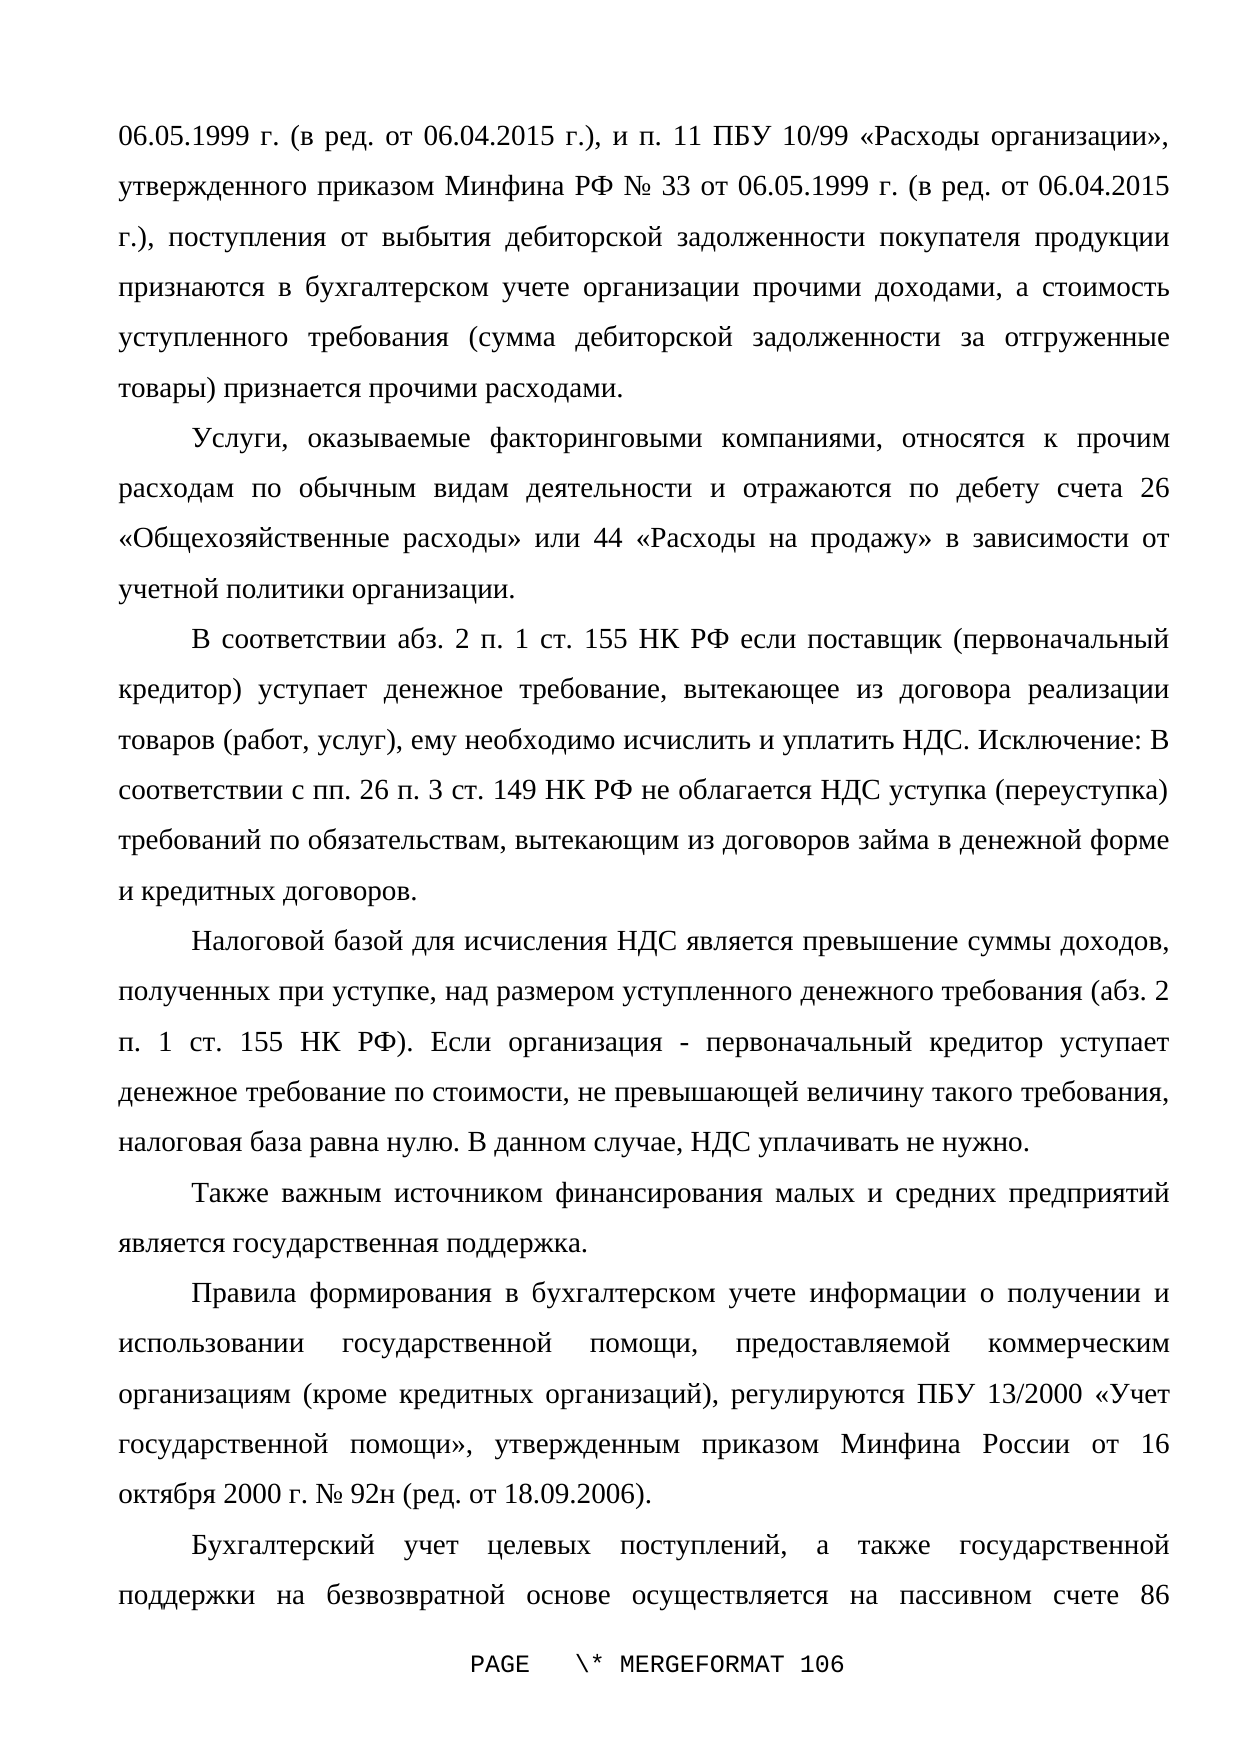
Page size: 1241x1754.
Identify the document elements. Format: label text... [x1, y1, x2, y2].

text Услуги, оказываемые факторинговыми компаниями, относятся к прочим расходам по обычным видам деятельности и отражаются по дебету счета 26 «Общехозяйственные расходы» или 44 «Расходы на продажу» в зависимости от учетной политики организации. [118, 420, 1171, 604]
text Правила формирования в бухгалтерском учете информации о получении и использовании государственной помощи, предоставляемой коммерческим организациям (кроме кредитных организаций), регулируются ПБУ 13/2000 «Учет государственной помощи», утвержденным приказом Минфина России от 16 октября 2000 г. № 92н (ред. от 18.09.2006). [118, 1275, 1171, 1510]
text В соответствии абз. 2 п. 1 ст. 155 НК РФ если поставщик (первоначальный кредитор) уступает денежное требование, вытекающее из договора реализации товаров (работ, услуг), ему необходимо исчислить и уплатить НДС. Исключение: В соответствии с пп. 26 п. 3 ст. 149 НК РФ не облагается НДС уступка (переуступка) требований по обязательствам, вытекающим из договоров займа в денежной форме и кредитных договоров. [118, 621, 1171, 906]
text Также важным источником финансирования малых и средних предприятий является государственная поддержка. [118, 1175, 1171, 1258]
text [118, 118, 1171, 403]
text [118, 1527, 1171, 1611]
text Налоговой базой для исчисления НДС является превышение суммы доходов, полученных при уступке, над размером уступленного денежного требования (абз. 2 п. 1 ст. 155 НК РФ). Если организация - первоначальный кредитор уступает денежное требование по стоимости, не превышающей величину такого требования, налоговая база равна нулю. В данном случае, НДС уплачивать не нужно. [118, 923, 1171, 1158]
